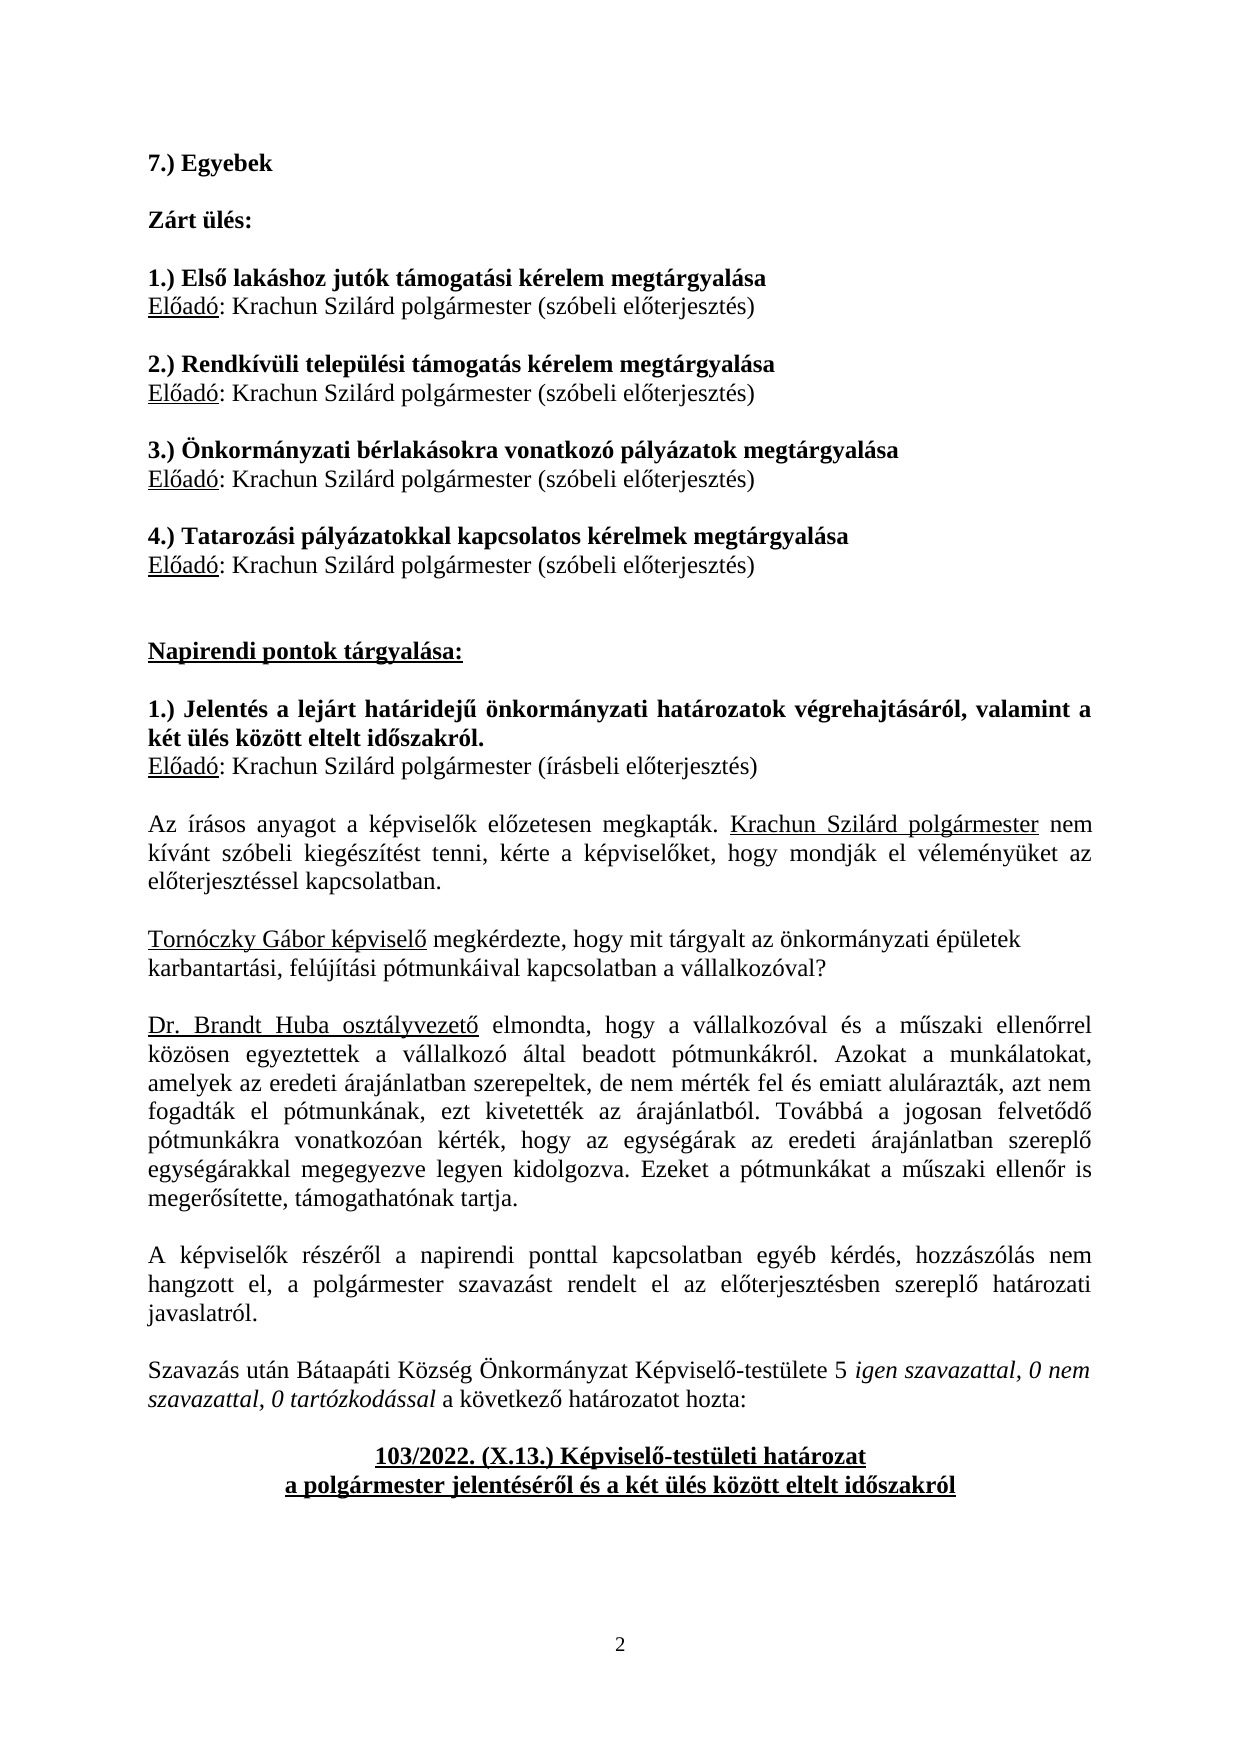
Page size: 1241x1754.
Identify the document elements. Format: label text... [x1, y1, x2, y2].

text Napirendi pontok tárgyalása: [148, 636, 1093, 665]
text Az írásos anyagot a képviselők előzetesen megkapták. Krachun Szilárd polgármester nem kívánt szóbeli kiegészítést tenni, kérte a képviselőket, hogy mondják el véleményüket az előterjesztéssel kapcsolatban. [148, 809, 1093, 895]
text Előadó: Krachun Szilárd polgármester (szóbeli előterjesztés) [148, 550, 1093, 579]
text 2.) Rendkívüli települési támogatás kérelem megtárgyalása [148, 349, 1093, 378]
text 103/2022. (X.13.) Képviselő-testületi határozat [148, 1441, 1093, 1470]
text Előadó: Krachun Szilárd polgármester (írásbeli előterjesztés) [148, 751, 1093, 780]
text Előadó: Krachun Szilárd polgármester (szóbeli előterjesztés) [148, 464, 1093, 493]
text 1.) Jelentés a lejárt határidejű önkormányzati határozatok végrehajtásáról, valamint a két ülés között eltelt időszakról. [148, 694, 1093, 751]
text 7.) Egyebek [148, 148, 1093, 176]
text 4.) Tatarozási pályázatokkal kapcsolatos kérelmek megtárgyalása [148, 521, 1093, 550]
text Előadó: Krachun Szilárd polgármester (szóbeli előterjesztés) [148, 378, 1093, 406]
text Szavazás után Bátaapáti Község Önkormányzat Képviselő-testülete 5 igen szavazattal, 0 nem szavazattal, 0 tartózkodással a következő határozatot hozta: [148, 1355, 1093, 1413]
text Dr. Brandt Huba osztályvezető elmondta, hogy a vállalkozóval és a műszaki ellenőrrel közösen egyeztettek a vállalkozó által beadott pótmunkákról. Azokat a munkálatokat, amelyek az eredeti árajánlatban szerepeltek, de nem mérték fel és emiatt alulárazták, azt nem fogadták el pótmunkának, ezt kivetették az árajánlatból. Továbbá a jogosan felvetődő pótmunkákra vonatkozóan kérték, hogy az egységárak az eredeti árajánlatban szereplő egységárakkal megegyezve legyen kidolgozva. Ezeket a pótmunkákat a műszaki ellenőr is megerősítette, támogathatónak tartja. [148, 1010, 1093, 1211]
text Tornóczky Gábor képviselő megkérdezte, hogy mit tárgyalt az önkormányzati épületek karbantartási, felújítási pótmunkáival kapcsolatban a vállalkozóval? [148, 924, 1093, 981]
text 3.) Önkormányzati bérlakásokra vonatkozó pályázatok megtárgyalása [148, 435, 1093, 464]
text Zárt ülés: [148, 205, 1093, 234]
text A képviselők részéről a napirendi ponttal kapcsolatban egyéb kérdés, hozzászólás nem hangzott el, a polgármester szavazást rendelt el az előterjesztésben szereplő határozati javaslatról. [148, 1240, 1093, 1326]
text Előadó: Krachun Szilárd polgármester (szóbeli előterjesztés) [148, 291, 1093, 320]
text 1.) Első lakáshoz jutók támogatási kérelem megtárgyalása [148, 263, 1093, 291]
text a polgármester jelentéséről és a két ülés között eltelt időszakról [148, 1470, 1093, 1499]
